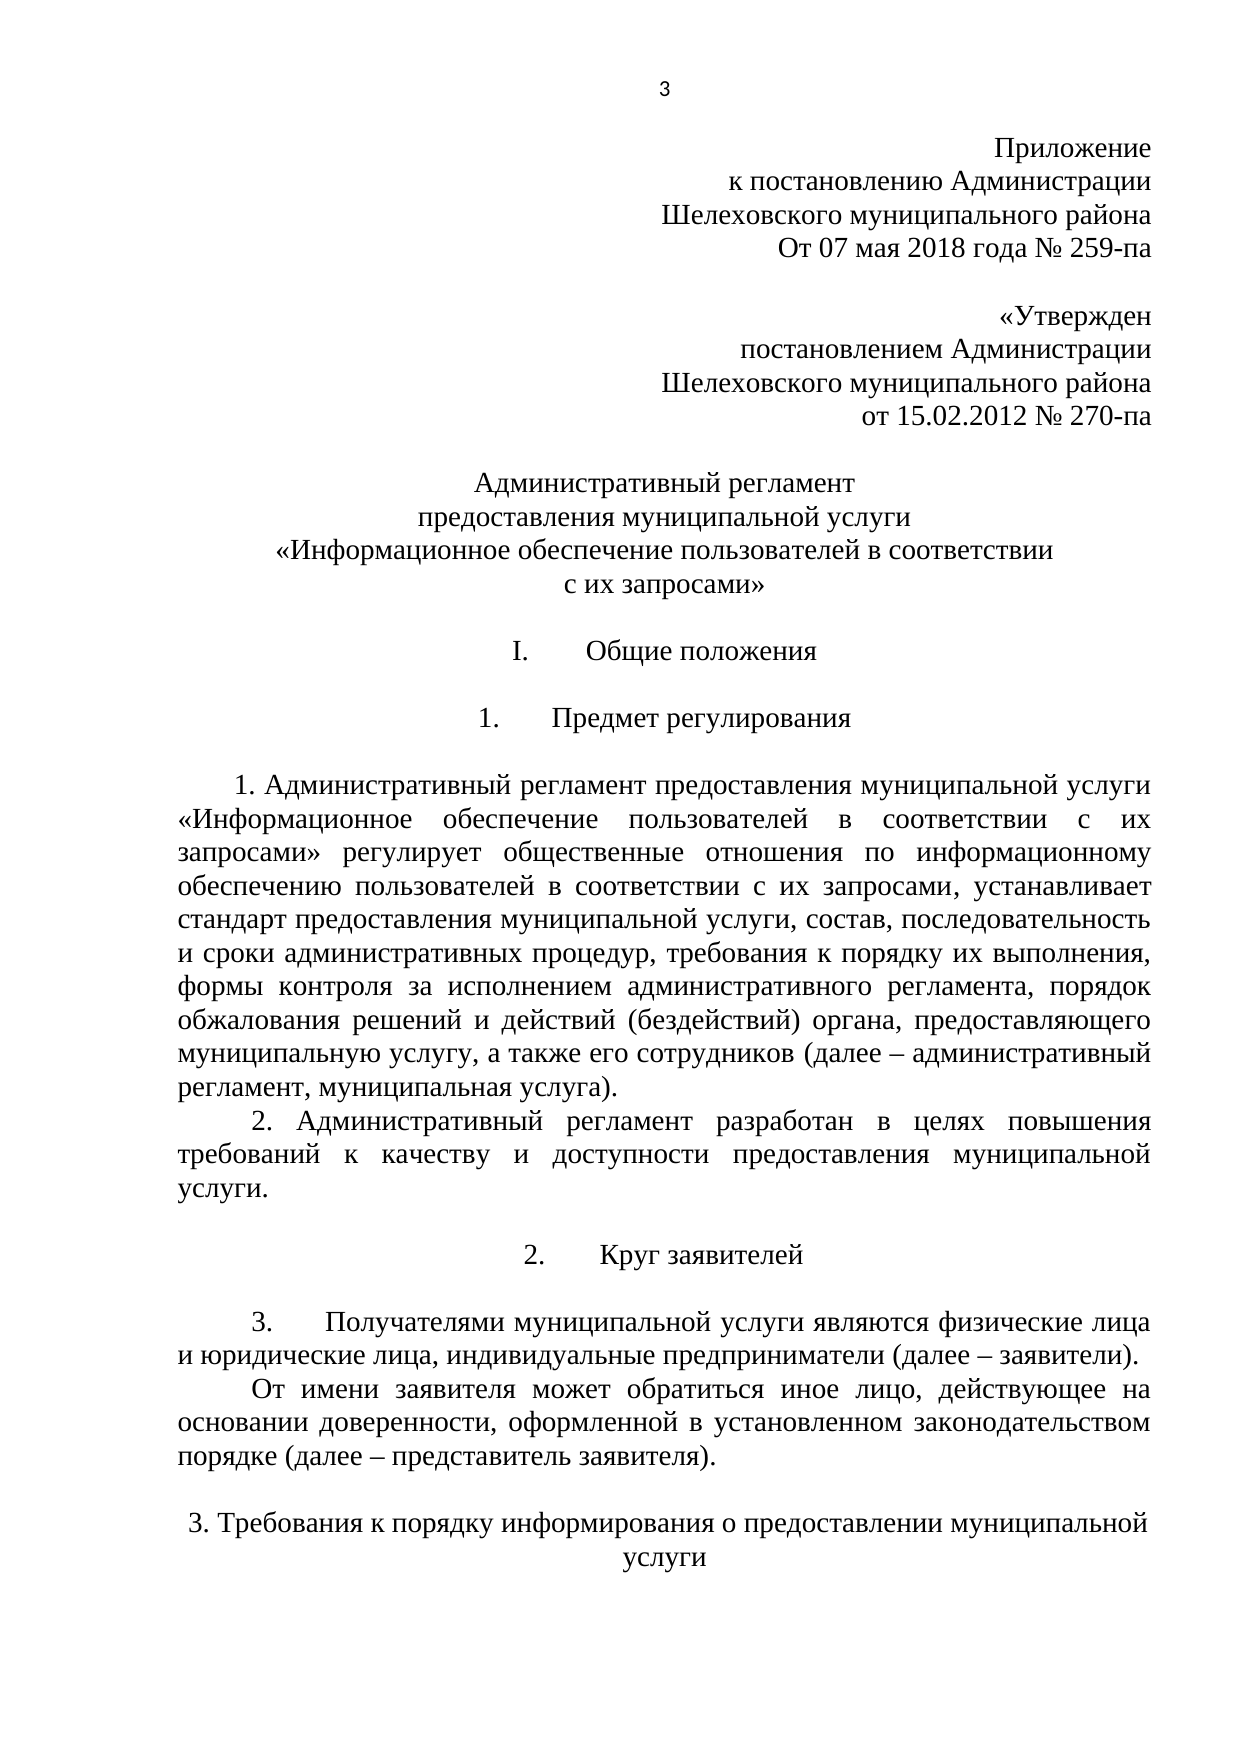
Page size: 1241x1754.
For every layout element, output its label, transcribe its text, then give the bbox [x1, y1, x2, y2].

text Шелеховского муниципального района [177, 365, 1152, 398]
text Шелеховского муниципального района [177, 197, 1152, 231]
text с их запросами» [177, 566, 1152, 599]
text 3. Требования к порядку информирования о предоставлении муниципальной услуги [177, 1505, 1152, 1572]
list От имени заявителя может обратиться иное лицо, действующее на основании доверенности, оформленной в установленном законодательством порядке (далее – представитель заявителя). [177, 1371, 1152, 1472]
text «Утвержден [177, 298, 1152, 331]
text предоставления муниципальной услуги [177, 499, 1152, 532]
text Административный регламент [177, 465, 1152, 499]
text 2. Административный регламент разработан в целях повышения требований к качеству и доступности предоставления муниципальной услуги. [177, 1103, 1152, 1203]
list Получателями муниципальной услуги являются физические лица и юридические лица, индивидуальные предприниматели (далее – заявители). [177, 1304, 1152, 1371]
list Общие положения [177, 633, 1152, 667]
text к постановлению Администрации [177, 163, 1152, 197]
text от 15.02.2012 № 270-па [177, 398, 1152, 432]
text Приложение [177, 130, 1152, 163]
text «Информационное обеспечение пользователей в соответствии [177, 532, 1152, 566]
list Предмет регулирования [177, 700, 1152, 734]
text 1. Административный регламент предоставления муниципальной услуги «Информационное обеспечение пользователей в соответствии с их запросами» регулирует общественные отношения по информационному обеспечению пользователей в соответствии с их запросами, устанавливает стандарт предоставления муниципальной услуги, состав, последовательность и сроки административных процедур, требования к порядку их выполнения, формы контроля за исполнением административного регламента, порядок обжалования решений и действий (бездействий) органа, предоставляющего муниципальную услугу, а также его сотрудников (далее – административный регламент, муниципальная услуга). [177, 767, 1152, 1103]
text постановлением Администрации [177, 331, 1152, 365]
text От 07 мая 2018 года № 259-па [177, 231, 1152, 264]
list Круг заявителей [175, 1237, 1152, 1270]
